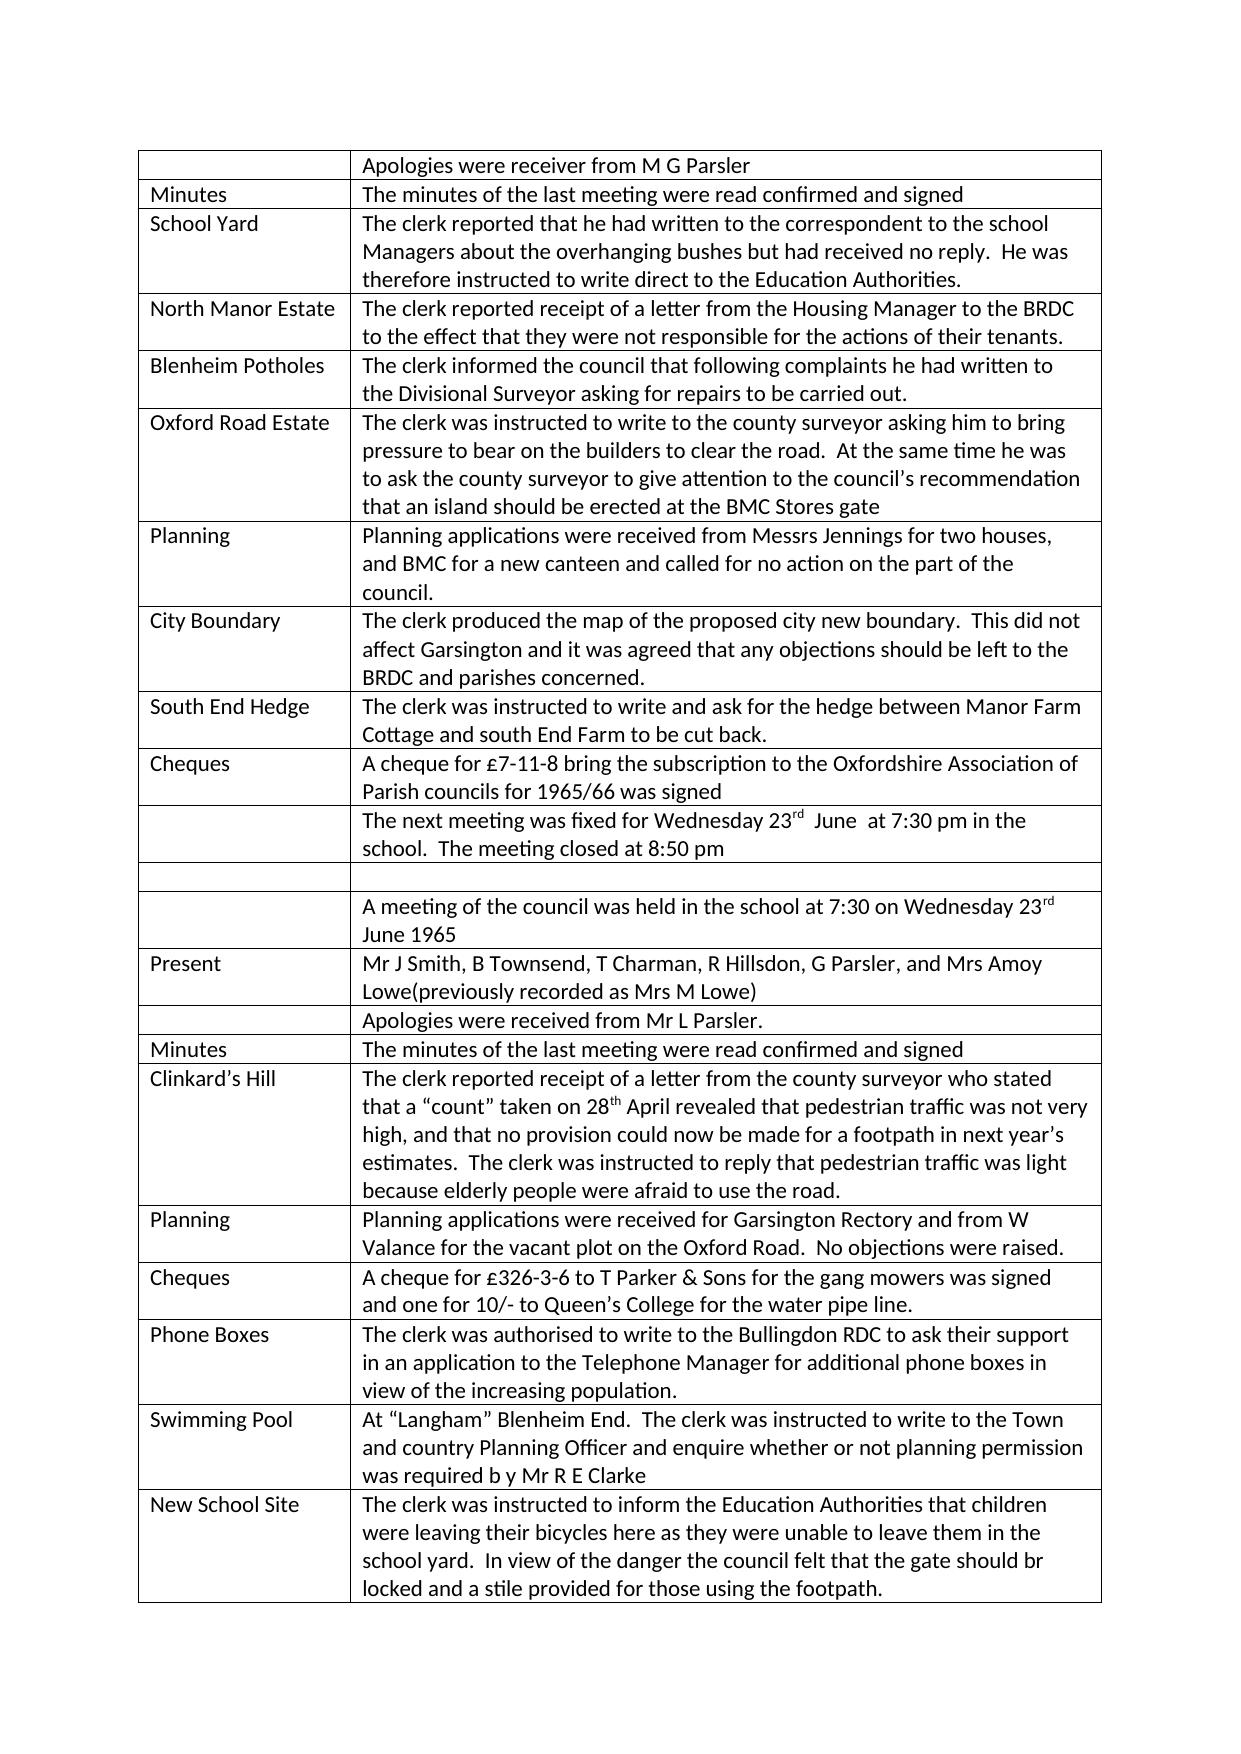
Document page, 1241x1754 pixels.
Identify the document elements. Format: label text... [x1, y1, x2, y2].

table_cell The clerk produced the map of the proposed city new boundary. This did not affect Garsington and it was agreed that any objections should be left to the BRDC and parishes concerned. [351, 607, 1101, 691]
table_cell The clerk was instructed to inform the Education Authorities that children were leaving their bicycles here as they were unable to leave them in the school yard. In view of the danger the council felt that the gate should br locked and a stile provided for those using the footpath. [351, 1490, 1101, 1602]
table_cell School Yard [139, 209, 350, 293]
table_cell Planning applications were received from Messrs Jennings for two houses, and BMC for a new canteen and called for no action on the part of the council. [351, 522, 1101, 606]
table_cell South End Hedge [139, 692, 350, 748]
table_cell The minutes of the last meeting were read confirmed and signed [351, 1035, 1101, 1063]
table_cell A cheque for £7-11-8 bring the subscription to the Oxfordshire Association of Parish councils for 1965/66 was signed [351, 749, 1101, 805]
table_cell Swimming Pool [139, 1405, 350, 1489]
table_cell Apologies were receiver from M G Parsler [351, 151, 1101, 179]
table_cell The clerk informed the council that following complaints he had written to the Divisional Surveyor asking for repairs to be carried out. [351, 351, 1101, 407]
table_cell Present [139, 949, 350, 1005]
table_cell City Boundary [139, 607, 350, 691]
table_cell Planning applications were received for Garsington Rectory and from W Valance for the vacant plot on the Oxford Road. No objections were raised. [351, 1206, 1101, 1262]
table_cell The next meeting was fixed for Wednesday 23rd June at 7:30 pm in the school. The meeting closed at 8:50 pm [351, 806, 1101, 862]
table_cell [139, 892, 350, 948]
table_cell Minutes [139, 180, 350, 208]
table_cell Cheques [139, 1263, 350, 1319]
table_cell The clerk was instructed to write to the county surveyor asking him to bring pressure to bear on the builders to clear the road. At the same time he was to ask the county surveyor to give attention to the council’s recommendation that an island should be erected at the BMC Stores gate [351, 409, 1101, 521]
table_cell [351, 863, 1101, 891]
table_cell Phone Boxes [139, 1320, 350, 1404]
table_cell [139, 806, 350, 862]
table_cell Blenheim Potholes [139, 351, 350, 407]
table_cell [139, 151, 350, 179]
table_cell A cheque for £326-3-6 to T Parker & Sons for the gang mowers was signed and one for 10/- to Queen’s College for the water pipe line. [351, 1263, 1101, 1319]
table_cell Planning [139, 522, 350, 606]
table_cell Cheques [139, 749, 350, 805]
table_cell Minutes [139, 1035, 350, 1063]
table_cell New School Site [139, 1490, 350, 1602]
table_cell The clerk was instructed to write and ask for the hedge between Manor Farm Cottage and south End Farm to be cut back. [351, 692, 1101, 748]
table_cell The clerk was authorised to write to the Bullingdon RDC to ask their support in an application to the Telephone Manager for additional phone boxes in view of the increasing population. [351, 1320, 1101, 1404]
table_cell Clinkard’s Hill [139, 1064, 350, 1204]
table_cell Apologies were received from Mr L Parsler. [351, 1006, 1101, 1034]
table_cell At “Langham” Blenheim End. The clerk was instructed to write to the Town and country Planning Officer and enquire whether or not planning permission was required b y Mr R E Clarke [351, 1405, 1101, 1489]
table_cell The clerk reported receipt of a letter from the county surveyor who stated that a “count” taken on 28th April revealed that pedestrian traffic was not very high, and that no provision could now be made for a footpath in next year’s estimates. The clerk was instructed to reply that pedestrian traffic was light because elderly people were afraid to use the road. [351, 1064, 1101, 1204]
table_cell Oxford Road Estate [139, 409, 350, 521]
table_cell The clerk reported receipt of a letter from the Housing Manager to the BRDC to the effect that they were not responsible for the actions of their tenants. [351, 294, 1101, 350]
table_cell A meeting of the council was held in the school at 7:30 on Wednesday 23rd June 1965 [351, 892, 1101, 948]
table_cell The clerk reported that he had written to the correspondent to the school Managers about the overhanging bushes but had received no reply. He was therefore instructed to write direct to the Education Authorities. [351, 209, 1101, 293]
table_cell Mr J Smith, B Townsend, T Charman, R Hillsdon, G Parsler, and Mrs Amoy Lowe(previously recorded as Mrs M Lowe) [351, 949, 1101, 1005]
table_cell Planning [139, 1206, 350, 1262]
table_cell [139, 863, 350, 891]
table_cell North Manor Estate [139, 294, 350, 350]
table_cell The minutes of the last meeting were read confirmed and signed [351, 180, 1101, 208]
table_cell [139, 1006, 350, 1034]
